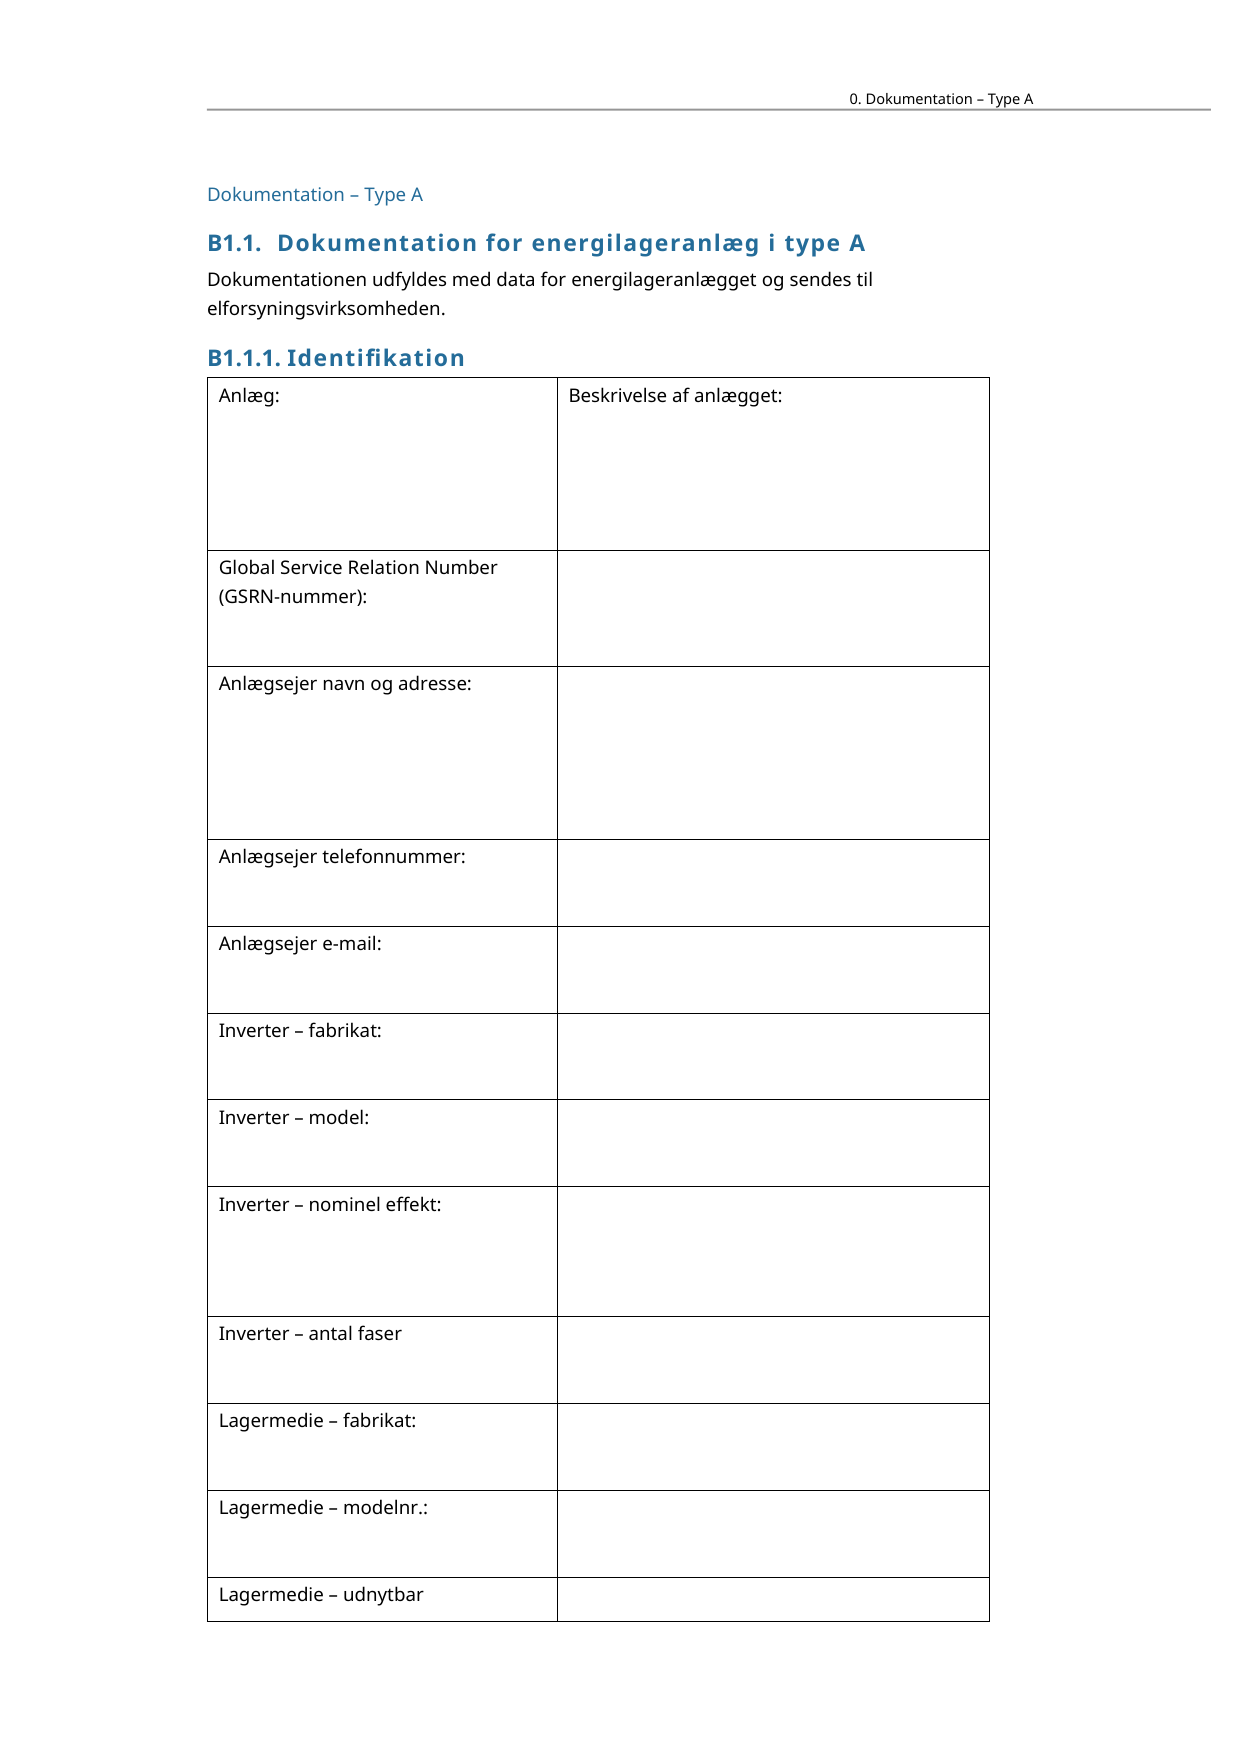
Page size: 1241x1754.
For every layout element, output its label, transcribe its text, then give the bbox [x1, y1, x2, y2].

table_cell [558, 1187, 989, 1316]
table_cell [558, 667, 989, 839]
table_cell Global Service Relation Number (GSRN-nummer): [208, 551, 557, 666]
table_header Anlæg: [208, 378, 557, 550]
table_header Beskrivelse af anlægget: [558, 378, 989, 550]
text Dokumentation for energilageranlæg i type A [207, 227, 1033, 258]
table_cell [558, 1578, 989, 1621]
table_cell [558, 1404, 989, 1490]
table_cell Lagermedie – fabrikat: [208, 1404, 557, 1490]
table_cell [558, 1014, 989, 1099]
table_cell [558, 927, 989, 1012]
table_cell Anlægsejer navn og adresse: [208, 667, 557, 839]
text Identifikation [207, 342, 1033, 373]
table_cell [558, 840, 989, 926]
table_cell Lagermedie – modelnr.: [208, 1491, 557, 1577]
subtitle Dokumentation – Type A [207, 177, 1033, 206]
table_cell Inverter – nominel effekt: [208, 1187, 557, 1316]
table_cell [558, 1317, 989, 1403]
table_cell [208, 1578, 557, 1621]
table_cell [558, 1491, 989, 1577]
table_cell Inverter – fabrikat: [208, 1014, 557, 1099]
table_cell [558, 1100, 989, 1186]
table_cell Anlægsejer e-mail: [208, 927, 557, 1012]
table_cell Inverter – model: [208, 1100, 557, 1186]
table_cell Anlægsejer telefonnummer: [208, 840, 557, 926]
table_cell Inverter – antal faser [208, 1317, 557, 1403]
table_cell [558, 551, 989, 666]
text Dokumentationen udfyldes med data for energilageranlægget og sendes til elforsyningsvirksomheden. [207, 263, 1033, 321]
